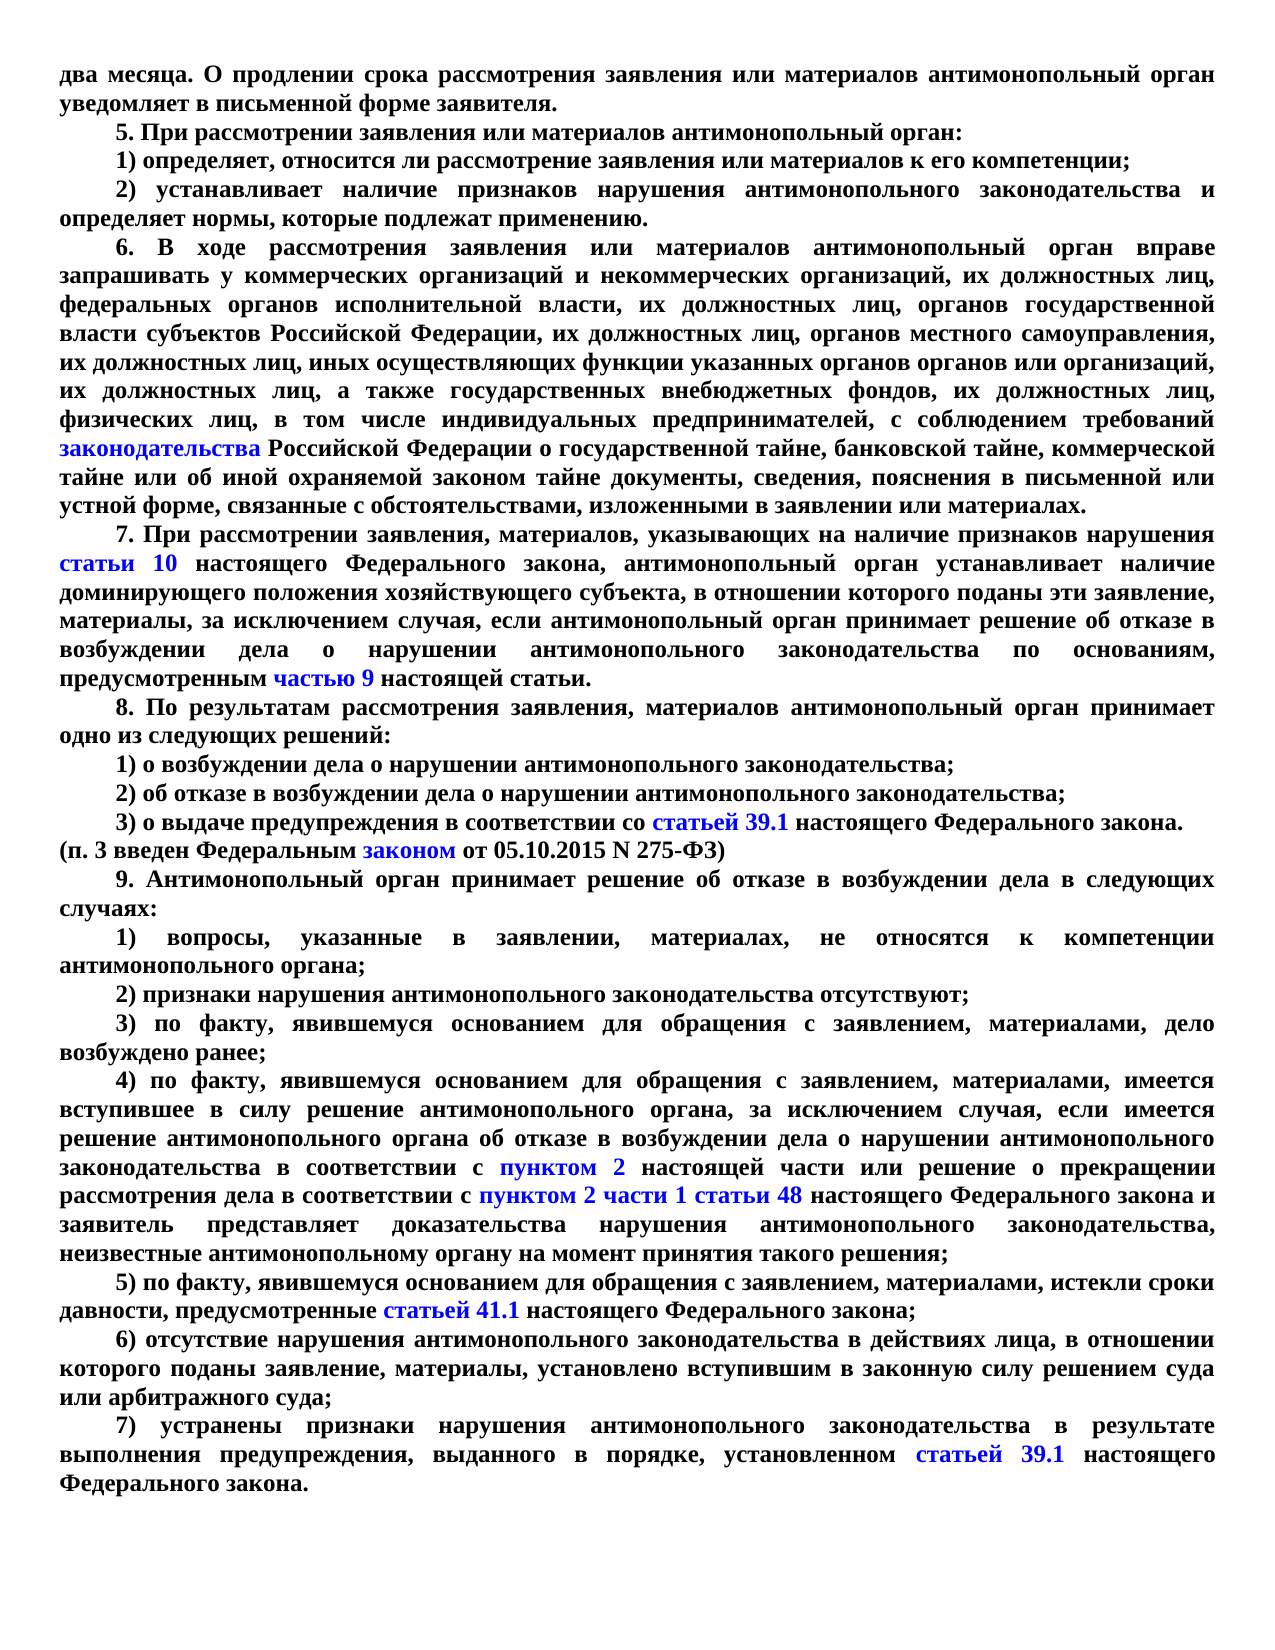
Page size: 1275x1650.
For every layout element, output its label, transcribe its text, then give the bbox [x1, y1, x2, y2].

text 5. При рассмотрении заявления или материалов антимонопольный орган: [59, 117, 1216, 145]
text 4) по факту, явившемуся основанием для обращения с заявлением, материалами, имеется вступившее в силу решение антимонопольного органа, за исключением случая, если имеется решение антимонопольного органа об отказе в возбуждении дела о нарушении антимонопольного законодательства в соответствии с пунктом 2 настоящей части или решение о прекращении рассмотрения дела в соответствии с пунктом 2 части 1 статьи 48 настоящего Федерального закона и заявитель представляет доказательства нарушения антимонопольного законодательства, неизвестные антимонопольному органу на момент принятия такого решения; [59, 1065, 1216, 1267]
text 2) устанавливает наличие признаков нарушения антимонопольного законодательства и определяет нормы, которые подлежат применению. [59, 174, 1216, 232]
text 7) устранены признаки нарушения антимонопольного законодательства в результате выполнения предупреждения, выданного в порядке, установленном статьей 39.1 настоящего Федерального закона. [59, 1410, 1216, 1497]
text (п. 3 введен Федеральным законом от 05.10.2015 N 275-ФЗ) [59, 835, 1216, 864]
text 2) об отказе в возбуждении дела о нарушении антимонопольного законодательства; [59, 778, 1216, 807]
text 1) о возбуждении дела о нарушении антимонопольного законодательства; [59, 749, 1216, 778]
text 3) по факту, явившемуся основанием для обращения с заявлением, материалами, дело возбуждено ранее; [59, 1008, 1216, 1065]
text 1) определяет, относится ли рассмотрение заявления или материалов к его компетенции; [59, 145, 1216, 174]
text 3) о выдаче предупреждения в соответствии со статьей 39.1 настоящего Федерального закона. [59, 807, 1216, 835]
text 2) признаки нарушения антимонопольного законодательства отсутствуют; [59, 979, 1216, 1008]
text 8. По результатам рассмотрения заявления, материалов антимонопольный орган принимает одно из следующих решений: [59, 692, 1216, 749]
text 6) отсутствие нарушения антимонопольного законодательства в действиях лица, в отношении которого поданы заявление, материалы, установлено вступившим в законную силу решением суда или арбитражного суда; [59, 1324, 1216, 1410]
text 1) вопросы, указанные в заявлении, материалах, не относятся к компетенции антимонопольного органа; [59, 922, 1216, 979]
text 6. В ходе рассмотрения заявления или материалов антимонопольный орган вправе запрашивать у коммерческих организаций и некоммерческих организаций, их должностных лиц, федеральных органов исполнительной власти, их должностных лиц, органов государственной власти субъектов Российской Федерации, их должностных лиц, органов местного самоуправления, их должностных лиц, иных осуществляющих функции указанных органов органов или организаций, их должностных лиц, а также государственных внебюджетных фондов, их должностных лиц, физических лиц, в том числе индивидуальных предпринимателей, с соблюдением требований законодательства Российской Федерации о государственной тайне, банковской тайне, коммерческой тайне или об иной охраняемой законом тайне документы, сведения, пояснения в письменной или устной форме, связанные с обстоятельствами, изложенными в заявлении или материалах. [59, 232, 1216, 519]
text 7. При рассмотрении заявления, материалов, указывающих на наличие признаков нарушения статьи 10 настоящего Федерального закона, антимонопольный орган устанавливает наличие доминирующего положения хозяйствующего субъекта, в отношении которого поданы эти заявление, материалы, за исключением случая, если антимонопольный орган принимает решение об отказе в возбуждении дела о нарушении антимонопольного законодательства по основаниям, предусмотренным частью 9 настоящей статьи. [59, 519, 1216, 692]
text 5) по факту, явившемуся основанием для обращения с заявлением, материалами, истекли сроки давности, предусмотренные статьей 41.1 настоящего Федерального закона; [59, 1267, 1216, 1324]
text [59, 59, 1216, 117]
text 9. Антимонопольный орган принимает решение об отказе в возбуждении дела в следующих случаях: [59, 864, 1216, 922]
